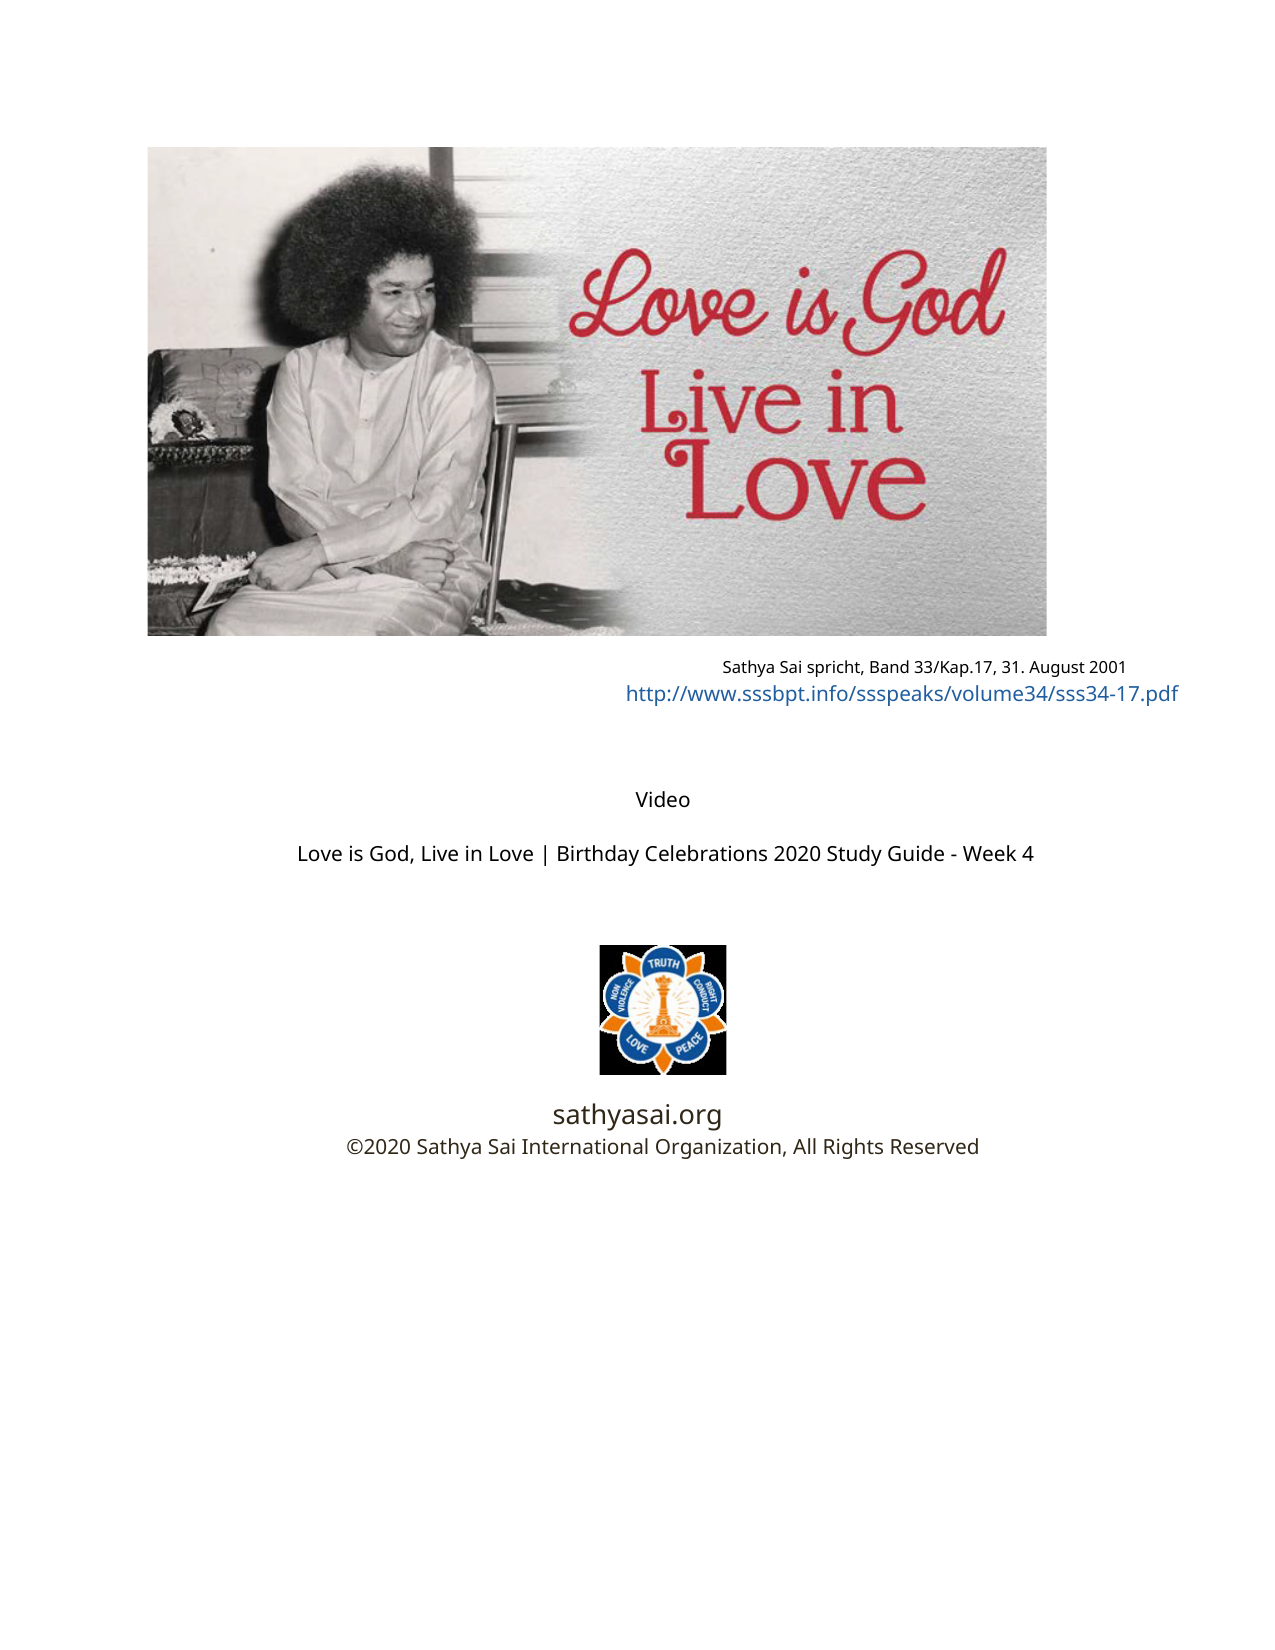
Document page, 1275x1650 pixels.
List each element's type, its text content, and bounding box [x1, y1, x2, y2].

text sathyasai.org [148, 1095, 1127, 1132]
text Video [148, 786, 1178, 814]
text ©2020 Sathya Sai International Organization, All Rights Reserved [148, 1132, 1178, 1161]
text Love is God, Live in Love | Birthday Celebrations 2020 Study Guide - Week 4 [148, 839, 1178, 867]
text Sathya Sai spricht, Band 33/Kap.17, 31. August 2001 [148, 656, 1127, 679]
text http://www.sssbpt.info/ssspeaks/volume34/sss34-17.pdf [148, 679, 1178, 707]
